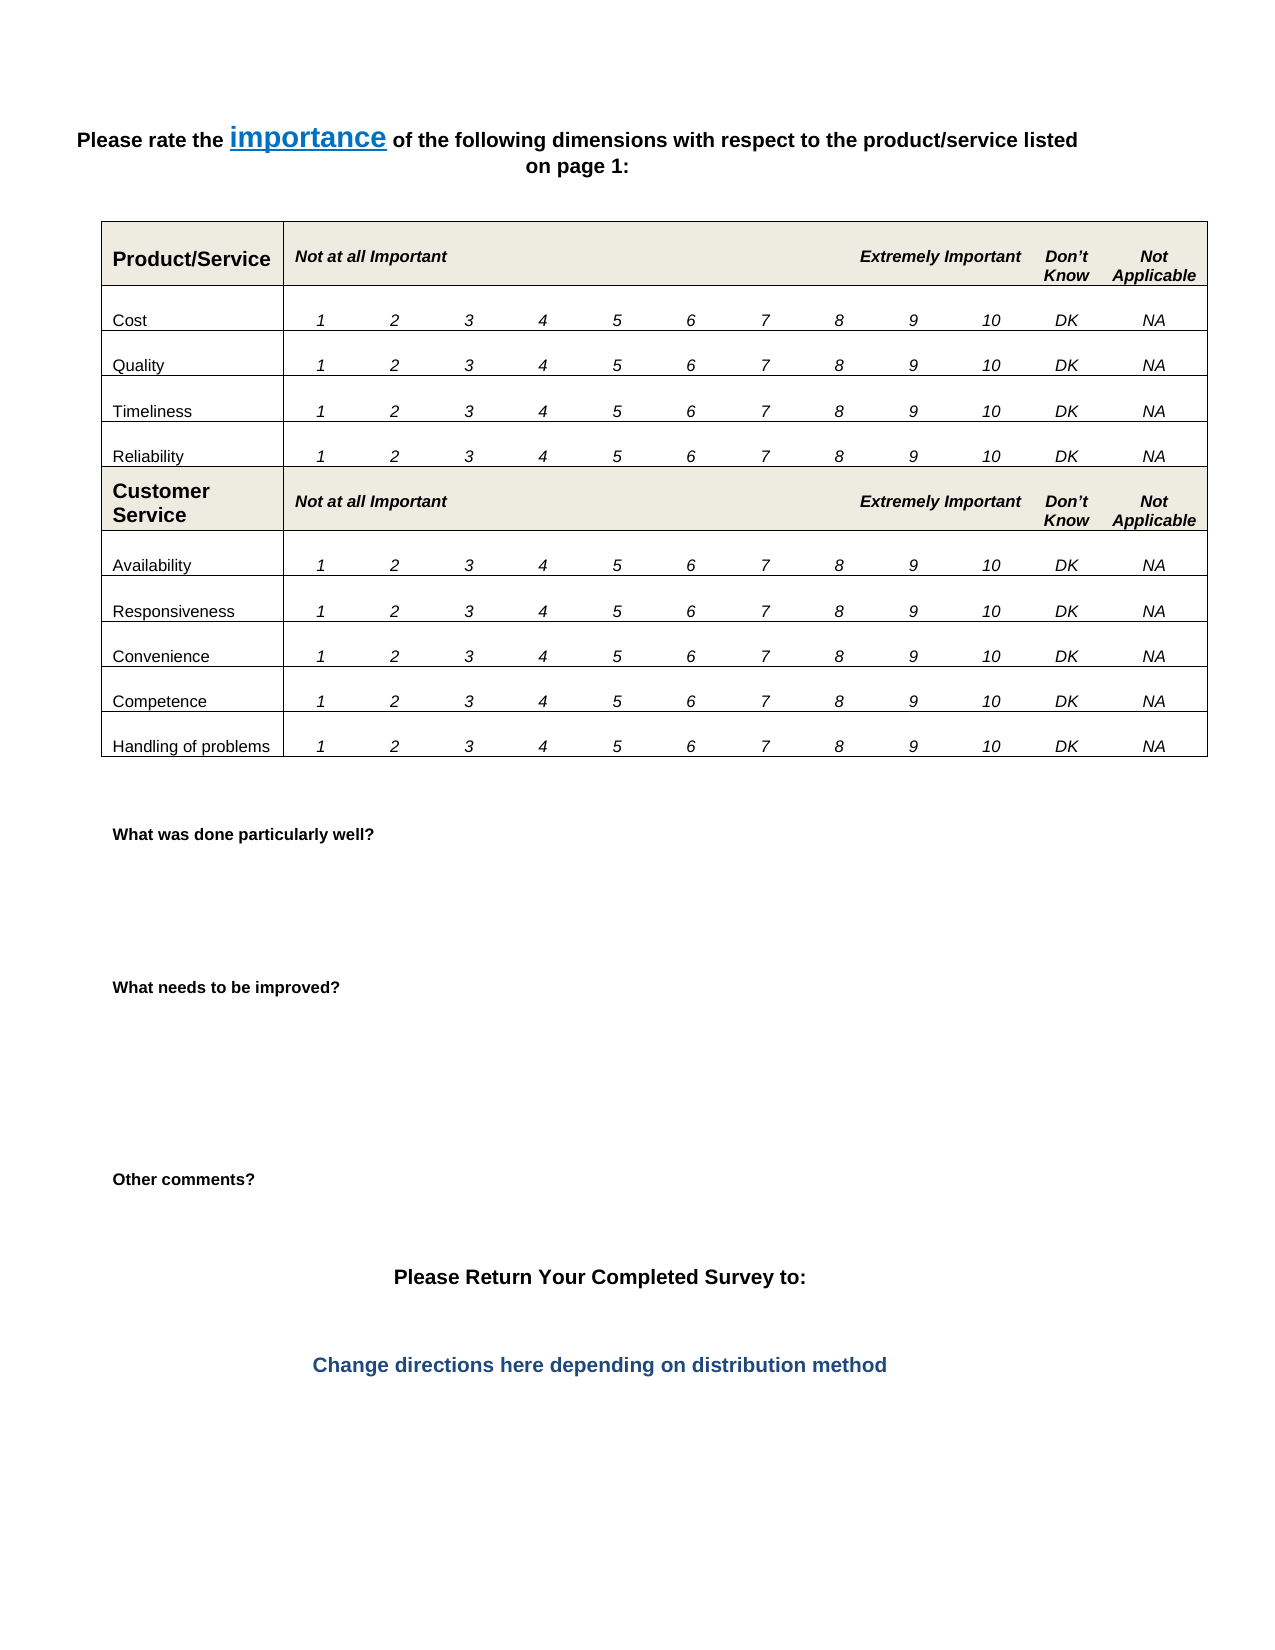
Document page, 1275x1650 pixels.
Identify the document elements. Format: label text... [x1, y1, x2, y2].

table_cell DK [1032, 422, 1101, 466]
table_cell 5 [580, 622, 654, 666]
text Change directions here depending on distribution method [112, 1352, 1087, 1376]
text What needs to be improved? [112, 978, 1087, 997]
table_cell NA [1101, 622, 1207, 666]
table_header Product/Service [102, 222, 283, 285]
table_cell 10 [950, 667, 1032, 711]
table_cell DK [1032, 576, 1101, 621]
table_cell 3 [432, 286, 506, 330]
table_header Not Applicable [1101, 222, 1207, 285]
table_cell 2 [358, 376, 432, 421]
table_cell 10 [950, 376, 1032, 421]
table_cell 8 [802, 422, 876, 466]
table_cell 10 [950, 622, 1032, 666]
table_cell Quality [102, 331, 283, 375]
table_cell 10 [950, 712, 1032, 756]
table_cell 4 [506, 576, 580, 621]
table_cell 10 [950, 576, 1032, 621]
table_cell Convenience [102, 622, 283, 666]
table_cell 6 [654, 422, 728, 466]
table_cell 7 [728, 712, 802, 756]
table_cell 4 [506, 331, 580, 375]
table_cell 9 [876, 622, 950, 666]
table_cell 9 [876, 422, 950, 466]
table_cell 1 [284, 531, 358, 575]
table_cell 5 [580, 376, 654, 421]
table_cell 2 [358, 531, 432, 575]
table_cell 10 [950, 531, 1032, 575]
table_cell Handling of problems [102, 712, 283, 756]
table_cell 1 [284, 422, 358, 466]
table_cell 6 [654, 531, 728, 575]
table_cell 3 [432, 667, 506, 711]
table_cell NA [1101, 422, 1207, 466]
table_cell 4 [506, 712, 580, 756]
table_header Extremely Important [654, 222, 1032, 285]
table_cell 5 [580, 667, 654, 711]
table_cell 8 [802, 376, 876, 421]
table_cell DK [1032, 286, 1101, 330]
table_cell 7 [728, 622, 802, 666]
table_cell 5 [580, 286, 654, 330]
table_cell Timeliness [102, 376, 283, 421]
table_cell 1 [284, 286, 358, 330]
table_cell DK [1032, 622, 1101, 666]
table_cell NA [1101, 712, 1207, 756]
table_cell DK [1032, 331, 1101, 375]
table_cell DK [1032, 667, 1101, 711]
table_cell 8 [802, 286, 876, 330]
table_cell 2 [358, 712, 432, 756]
table_cell 3 [432, 376, 506, 421]
table_cell Responsiveness [102, 576, 283, 621]
text Other comments? [112, 1169, 1087, 1188]
table_cell NA [1101, 667, 1207, 711]
table_cell 9 [876, 531, 950, 575]
table_cell 8 [802, 712, 876, 756]
table_cell 8 [802, 576, 876, 621]
text Please Return Your Completed Survey to: [112, 1265, 1087, 1289]
table_cell 10 [950, 331, 1032, 375]
table_cell 10 [950, 286, 1032, 330]
table_cell 3 [432, 576, 506, 621]
table_cell 7 [728, 376, 802, 421]
table_cell Not at all Important [284, 467, 654, 530]
table_cell 4 [506, 376, 580, 421]
text What was done particularly well? [112, 824, 1087, 843]
table_cell Customer Service [102, 467, 283, 530]
table_cell DK [1032, 531, 1101, 575]
table_cell 7 [728, 286, 802, 330]
table_cell 9 [876, 667, 950, 711]
table_cell 6 [654, 376, 728, 421]
table_header Not at all Important [284, 222, 654, 285]
table_cell Competence [102, 667, 283, 711]
table_cell 1 [284, 712, 358, 756]
table_cell 3 [432, 531, 506, 575]
table_cell 6 [654, 576, 728, 621]
table_cell 1 [284, 376, 358, 421]
table_cell 2 [358, 622, 432, 666]
table_cell Don’t Know [1032, 467, 1101, 530]
table_cell 8 [802, 667, 876, 711]
table_cell Not Applicable [1101, 467, 1207, 530]
table_cell NA [1101, 576, 1207, 621]
table_cell 7 [728, 531, 802, 575]
table_cell 1 [284, 622, 358, 666]
table_cell 3 [432, 331, 506, 375]
table_cell 9 [876, 331, 950, 375]
table_cell NA [1101, 286, 1207, 330]
table_cell 6 [654, 712, 728, 756]
table_cell 3 [432, 422, 506, 466]
table_cell 4 [506, 622, 580, 666]
table_cell 6 [654, 622, 728, 666]
table_cell 6 [654, 667, 728, 711]
table_cell NA [1101, 376, 1207, 421]
table_cell DK [1032, 376, 1101, 421]
table_cell Availability [102, 531, 283, 575]
table_cell 7 [728, 422, 802, 466]
table_cell 4 [506, 667, 580, 711]
table_cell 7 [728, 331, 802, 375]
table_cell 5 [580, 576, 654, 621]
table_cell 10 [950, 422, 1032, 466]
table_cell Cost [102, 286, 283, 330]
table_cell 3 [432, 712, 506, 756]
table_cell Reliability [102, 422, 283, 466]
table_cell 2 [358, 667, 432, 711]
table_cell 9 [876, 376, 950, 421]
table_cell 8 [802, 331, 876, 375]
table_cell 2 [358, 576, 432, 621]
table_cell 5 [580, 531, 654, 575]
table_header Don’t Know [1032, 222, 1101, 285]
table_cell 8 [802, 622, 876, 666]
table_cell 9 [876, 712, 950, 756]
table_cell NA [1101, 331, 1207, 375]
table_cell Extremely Important [654, 467, 1032, 530]
table_cell 2 [358, 286, 432, 330]
table_cell NA [1101, 531, 1207, 575]
table_cell DK [1032, 712, 1101, 756]
table_cell 3 [432, 622, 506, 666]
table_cell 4 [506, 422, 580, 466]
table_cell 5 [580, 712, 654, 756]
table_cell 6 [654, 331, 728, 375]
table_cell 7 [728, 667, 802, 711]
table_cell 8 [802, 531, 876, 575]
text Continue on Next PagePlease rate the importance of the following dimensions with respect to the product/service listed on page 1: [67, 120, 1087, 177]
table_cell 9 [876, 576, 950, 621]
table_cell 6 [654, 286, 728, 330]
table_cell 1 [284, 667, 358, 711]
table_cell 2 [358, 331, 432, 375]
table_cell 5 [580, 331, 654, 375]
table_cell 9 [876, 286, 950, 330]
table_cell 4 [506, 286, 580, 330]
table_cell 5 [580, 422, 654, 466]
table_cell 1 [284, 331, 358, 375]
table_cell 4 [506, 531, 580, 575]
table_cell 7 [728, 576, 802, 621]
table_cell 1 [284, 576, 358, 621]
table_cell 2 [358, 422, 432, 466]
